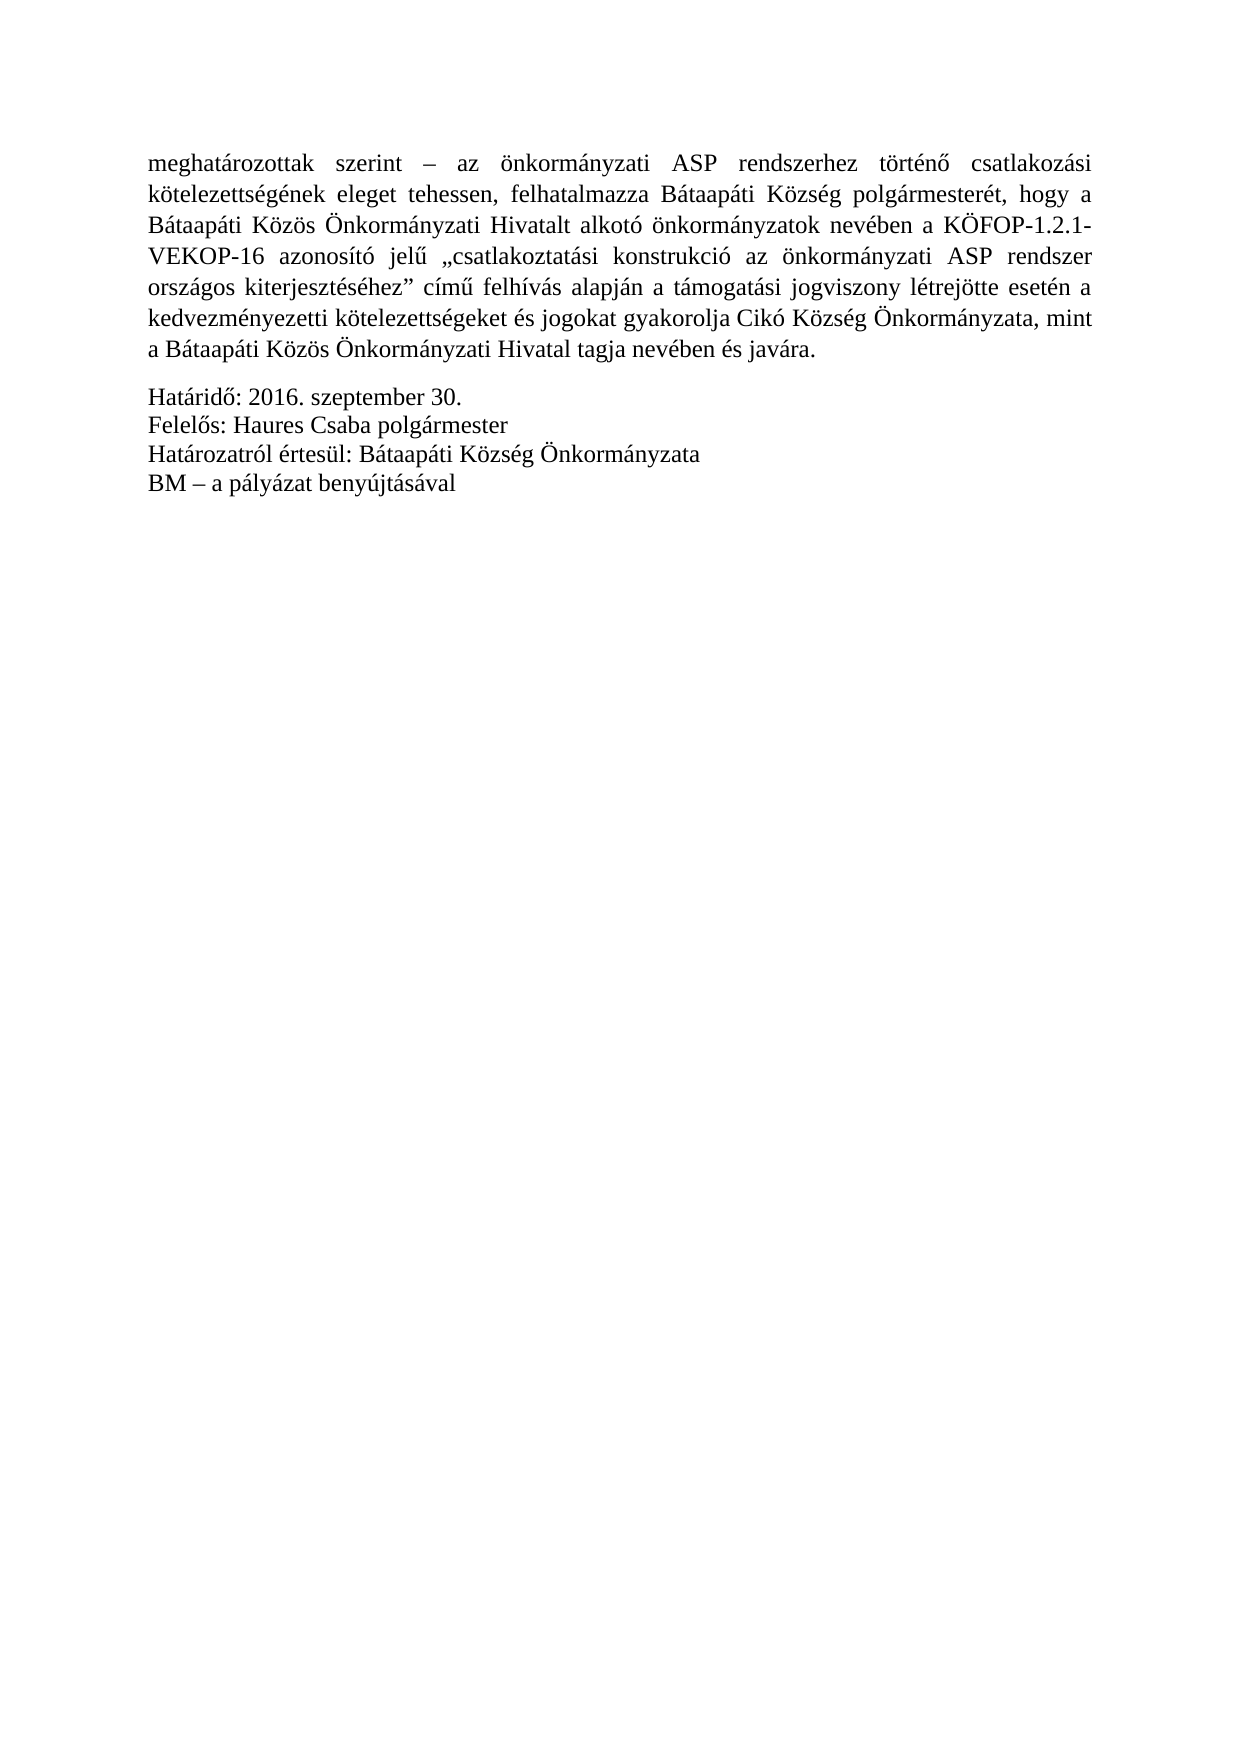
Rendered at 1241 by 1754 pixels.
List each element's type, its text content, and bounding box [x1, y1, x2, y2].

text Határidő: 2016. szeptember 30. [148, 382, 1093, 411]
text Felelős: Haures Csaba polgármester [148, 411, 1093, 439]
text BM – a pályázat benyújtásával [148, 468, 1093, 497]
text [148, 148, 1093, 363]
text Határozatról értesül: Bátaapáti Község Önkormányzata [148, 439, 1093, 468]
